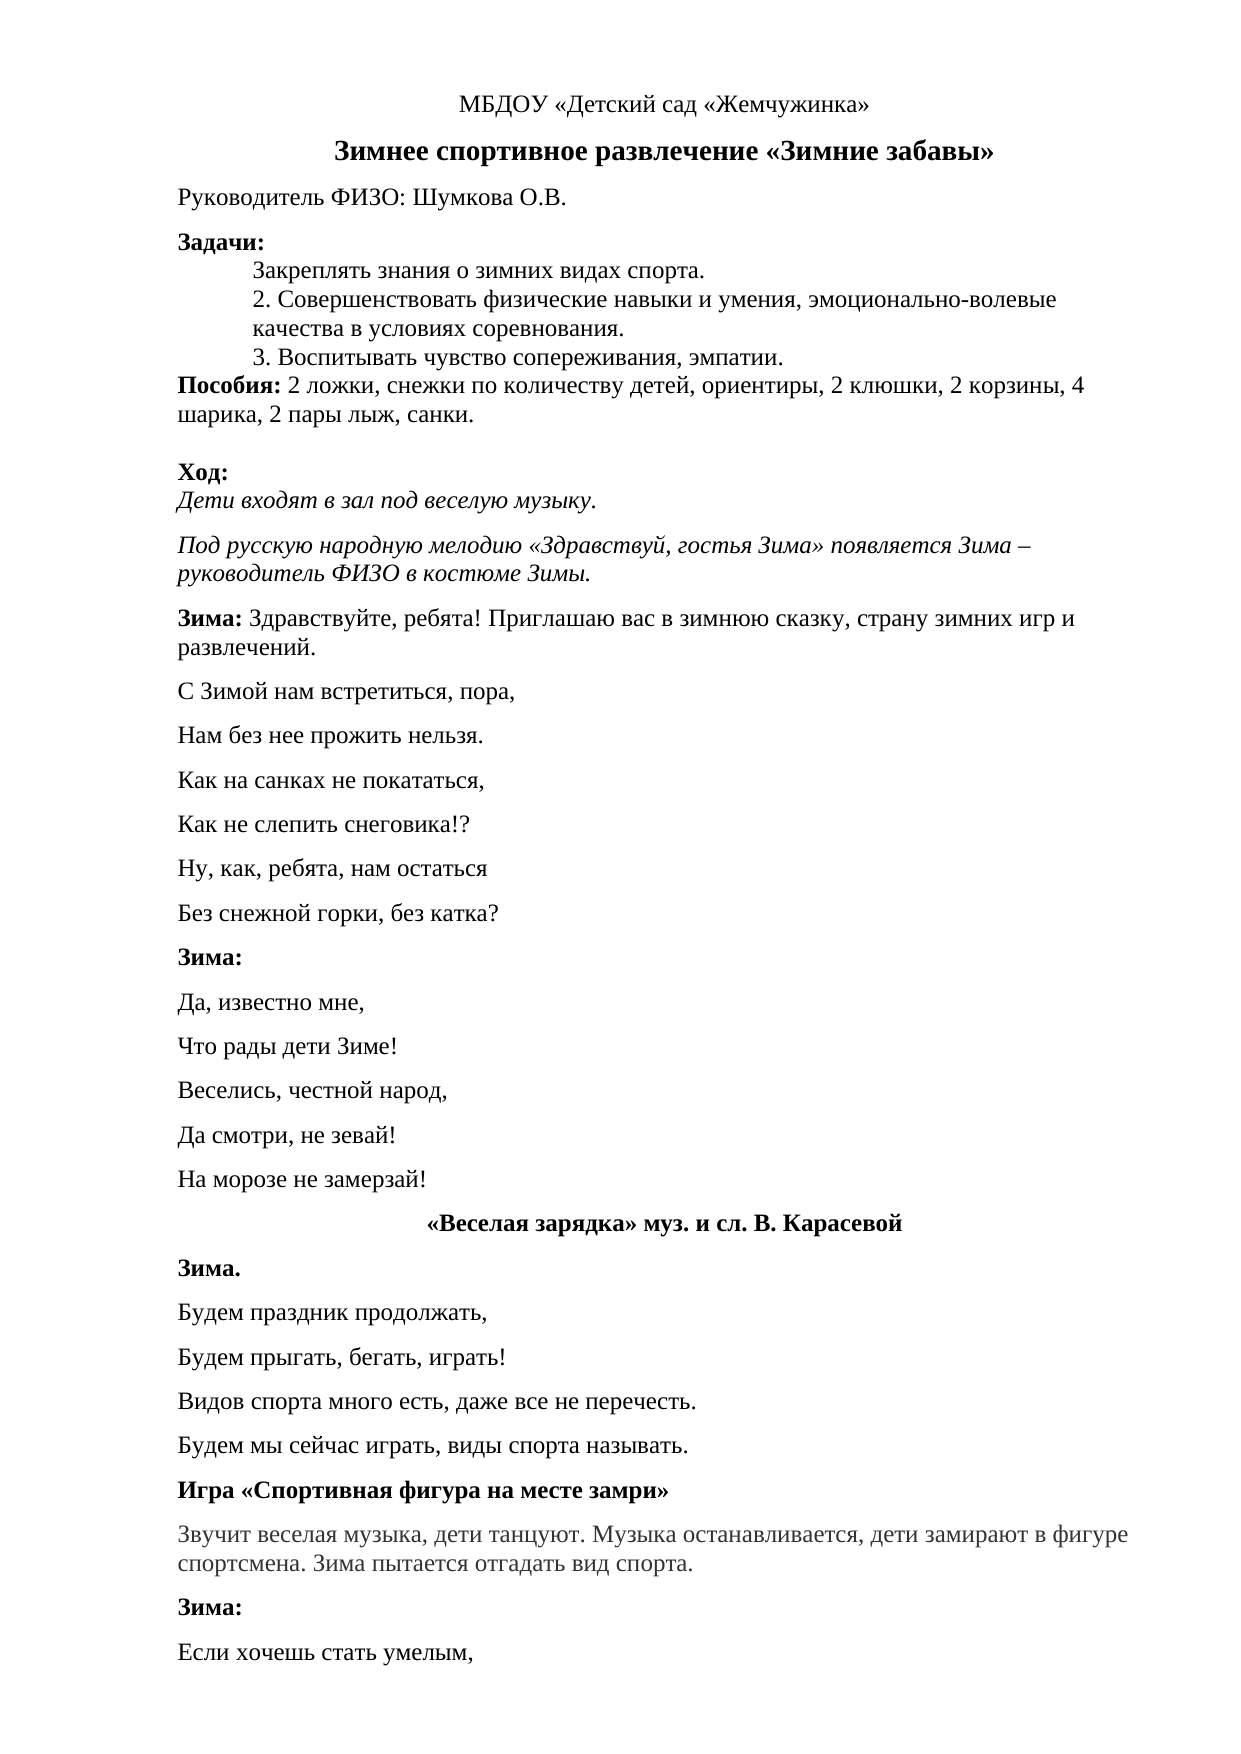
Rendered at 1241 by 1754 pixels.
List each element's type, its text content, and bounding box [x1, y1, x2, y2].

text Ну, как, ребята, нам остаться [177, 853, 1152, 882]
text Что рады дети Зиме! [177, 1031, 1152, 1060]
text Нам без нее прожить нельзя. [177, 720, 1152, 749]
text Как на санках не покататься, [177, 765, 1152, 793]
text Будем праздник продолжать, [177, 1297, 1152, 1326]
text Зима: [177, 1592, 1152, 1621]
text На морозе не замерзай! [177, 1164, 1152, 1193]
text Видов спорта много есть, даже все не перечесть. [177, 1386, 1152, 1415]
text Ход: [177, 457, 1152, 485]
text МБДОУ «Детский сад «Жемчужинка» [177, 89, 1152, 117]
text Под русскую народную мелодию «Здравствуй, гостья Зима» появляется Зима – руководитель ФИЗО в костюме Зимы. [177, 530, 1152, 587]
text Зима: [177, 942, 1152, 971]
text Звучит веселая музыка, дети танцуют. Музыка останавливается, дети замирают в фигуре спортсмена. Зима пытается отгадать вид спорта. [694, 1519, 1152, 1577]
text Да смотри, не зевай! [177, 1120, 1152, 1148]
text Зимнее спортивное развлечение «Зимние забавы» [177, 133, 1152, 167]
text Без снежной горки, без катка? [177, 898, 1152, 927]
text Если хочешь стать умелым, [177, 1637, 1152, 1665]
text Да, известно мне, [177, 987, 1152, 1015]
text Зима: Здравствуйте, ребята! Приглашаю вас в зимнюю сказку, страну зимних игр и развлечений. [177, 603, 1152, 660]
text Будем прыгать, бегать, играть! [177, 1342, 1152, 1370]
text Задачи: [177, 227, 1152, 255]
list Закреплять знания о зимних видах спорта. 2. Cовершенствовать физические навыки и умения, эмоционально-волевые качества в условиях соревнования. 3. Воспитывать чувство сопереживания, эмпатии. [624, 255, 1152, 370]
text «Веселая зарядка» муз. и сл. В. Карасевой [177, 1208, 1152, 1237]
text С Зимой нам встретиться, пора, [177, 676, 1152, 705]
text Зима. [177, 1253, 1152, 1282]
text Игра «Спортивная фигура на месте замри» [177, 1475, 1152, 1503]
text Дети входят в зал под веселую музыку. [177, 485, 1152, 514]
text Веселись, честной народ, [177, 1075, 1152, 1104]
text Как не слепить снеговика!? [177, 809, 1152, 838]
text Будем мы сейчас играть, виды спорта называть. [177, 1430, 1152, 1459]
text Руководитель ФИЗО: Шумкова О.В. [177, 182, 1152, 211]
text Пособия: 2 ложки, снежки по количеству детей, ориентиры, 2 клюшки, 2 корзины, 4 шарика, 2 пары лыж, санки. [177, 370, 1152, 428]
